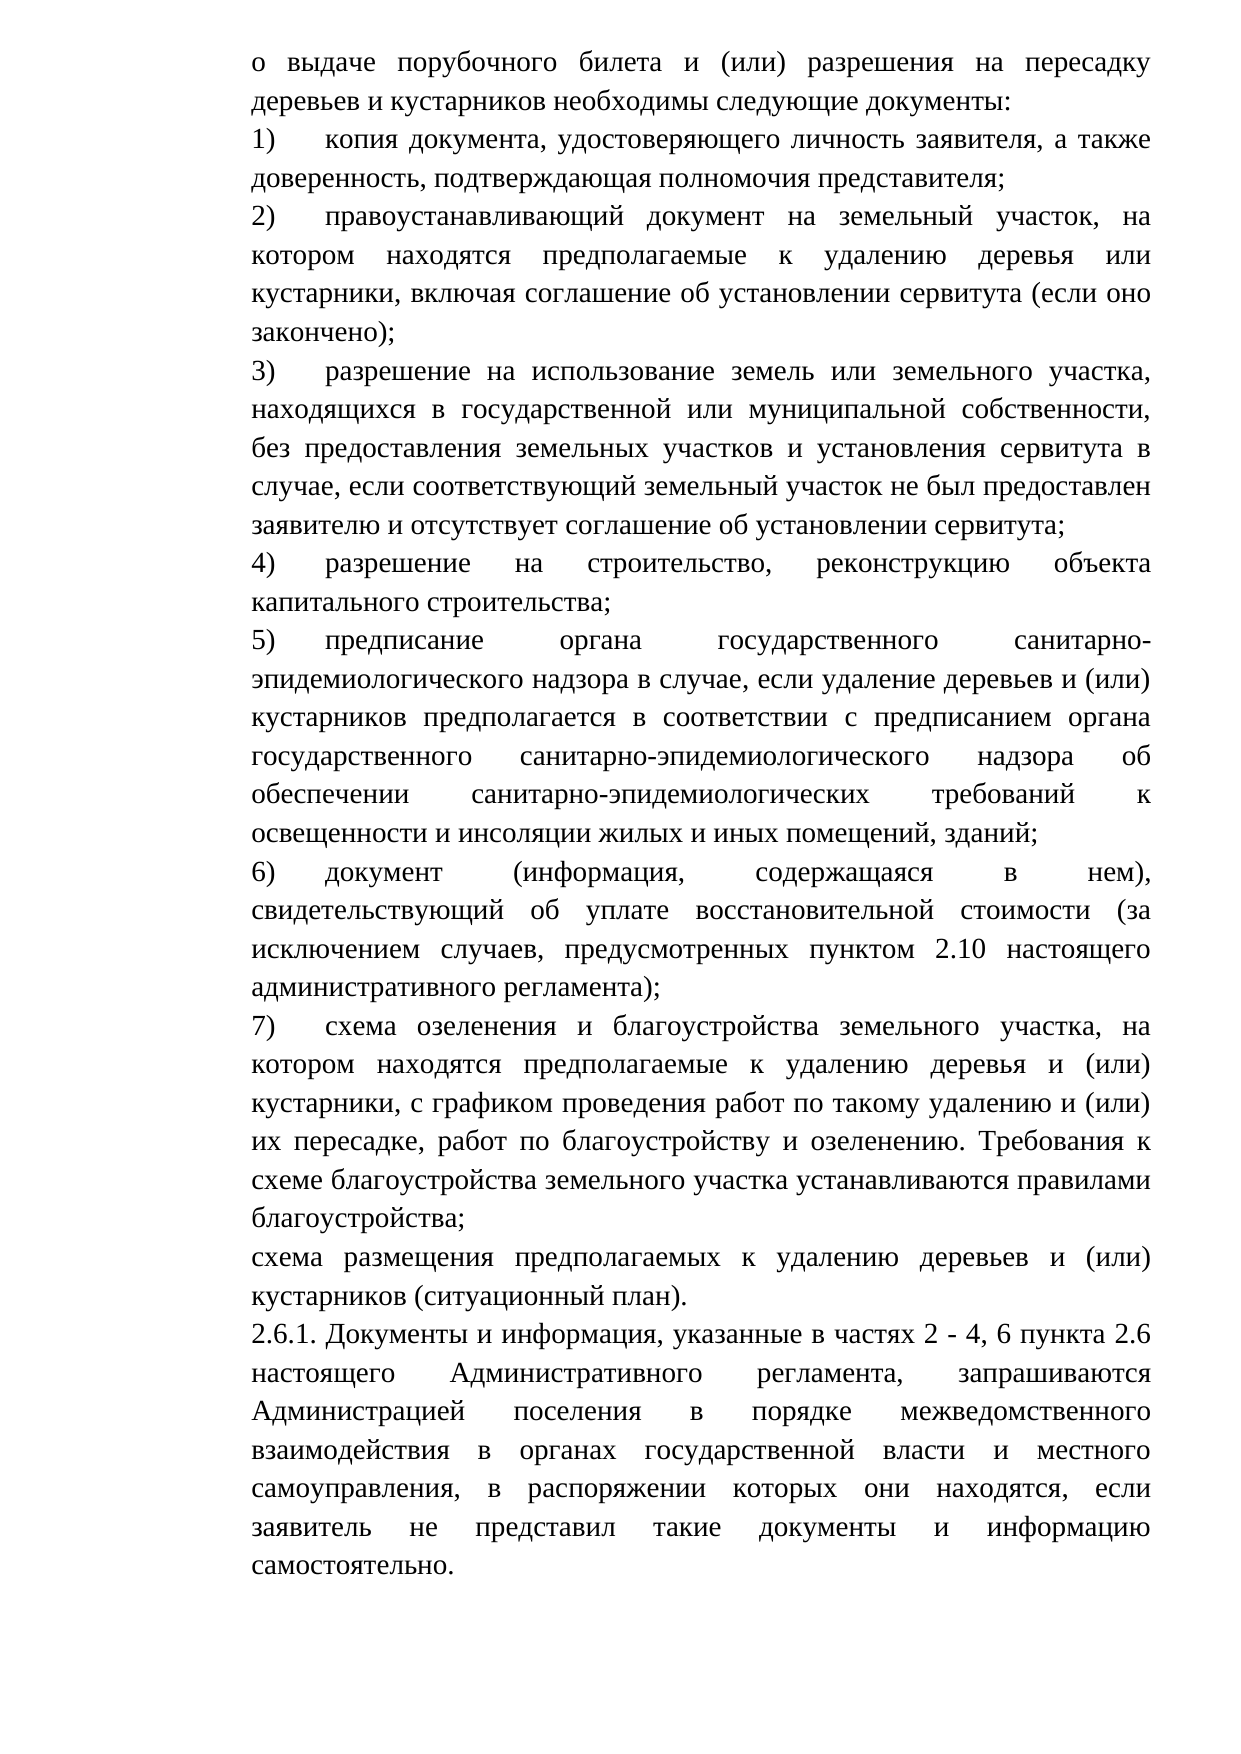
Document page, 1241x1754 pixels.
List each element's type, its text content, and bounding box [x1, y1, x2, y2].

list схема размещения предполагаемых к удалению деревьев и (или) кустарников (ситуационный план). [251, 1239, 1152, 1311]
list предписание органа государственного санитарно-эпидемиологического надзора в случае, если удаление деревьев и (или) кустарников предполагается в соответствии с предписанием органа государственного санитарно-эпидемиологического надзора об обеспечении санитарно-эпидемиологических требований к освещенности и инсоляции жилых и иных помещений, зданий; [251, 622, 1152, 849]
list копия документа, удостоверяющего личность заявителя, а также доверенность, подтверждающая полномочия представителя; [251, 121, 1152, 193]
list документ (информация, содержащаяся в нем), свидетельствующий об уплате восстановительной стоимости (за исключением случаев, предусмотренных пунктом 2.10 настоящего административного регламента); [251, 854, 1152, 1003]
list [251, 44, 1152, 116]
list разрешение на строительство, реконструкцию объекта капитального строительства; [251, 545, 1152, 617]
list правоустанавливающий документ на земельный участок, на котором находятся предполагаемые к удалению деревья или кустарники, включая соглашение об установлении сервитута (если оно закончено); [251, 198, 1152, 348]
list 2.6.1. Документы и информация, указанные в частях 2 - 4, 6 пункта 2.6 настоящего Административного регламента, запрашиваются Администрацией поселения в порядке межведомственного взаимодействия в органах государственной власти и местного самоуправления, в распоряжении которых они находятся, если заявитель не представил такие документы и информацию самостоятельно. [251, 1316, 1152, 1581]
list разрешение на использование земель или земельного участка, находящихся в государственной или муниципальной собственности, без предоставления земельных участков и установления сервитута в случае, если соответствующий земельный участок не был предоставлен заявителю и отсутствует соглашение об установлении сервитута; [251, 353, 1152, 540]
list схема озеленения и благоустройства земельного участка, на котором находятся предполагаемые к удалению деревья и (или) кустарники, с графиком проведения работ по такому удалению и (или) их пересадке, работ по благоустройству и озеленению. Требования к схеме благоустройства земельного участка устанавливаются правилами благоустройства; [251, 1008, 1152, 1234]
